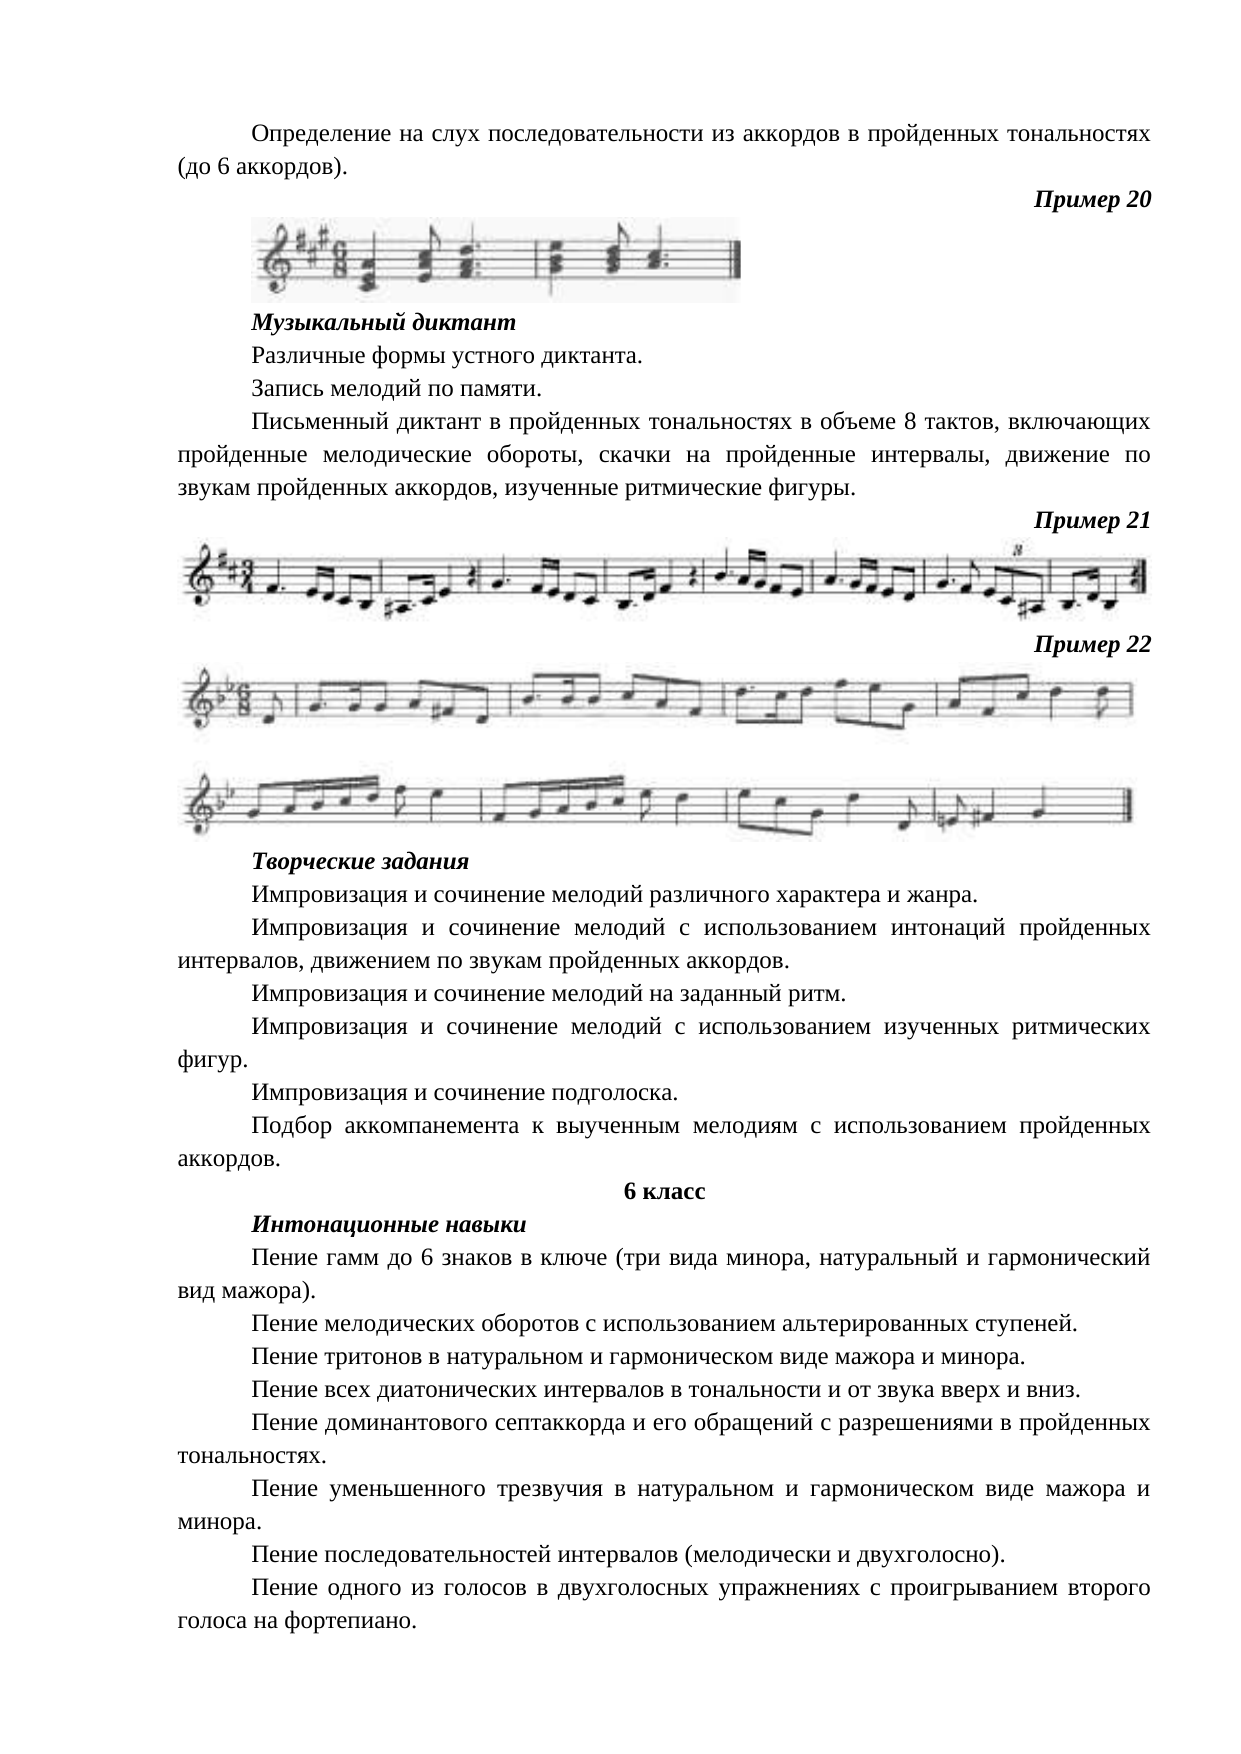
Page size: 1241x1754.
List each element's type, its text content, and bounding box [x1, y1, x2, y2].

text Письменный диктант в пройденных тональностях в объеме 8 тактов, включающих пройденные мелодические обороты, скачки на пройденные интервалы, движение по звукам пройденных аккордов, изученные ритмические фигуры. [177, 406, 1152, 501]
text Различные формы устного диктанта. [177, 340, 1152, 368]
text Импровизация и сочинение мелодий с использованием изученных ритмических фигур. [177, 1011, 1152, 1073]
text Пение доминантового септаккорда и его обращений с разрешениями в пройденных тональностях. [177, 1407, 1152, 1469]
text Запись мелодий по памяти. [177, 373, 1152, 402]
text Пение одного из голосов в двухголосных упражнениях с проигрыванием второго голоса на фортепиано. [177, 1572, 1152, 1634]
text Пение последовательностей интервалов (мелодически и двухголосно). [177, 1539, 1152, 1568]
text Пример 21 [177, 505, 1152, 534]
text Пение уменьшенного трезвучия в натуральном и гармоническом виде мажора и минора. [177, 1473, 1152, 1535]
text Творческие задания [177, 846, 1152, 875]
picture [177, 662, 1138, 842]
text Импровизация и сочинение мелодий с использованием интонаций пройденных интервалов, движением по звукам пройденных аккордов. [177, 912, 1152, 974]
text Подбор аккомпанемента к выученным мелодиям с использованием пройденных аккордов. [177, 1110, 1152, 1172]
text Музыкальный диктант [177, 307, 1152, 336]
text Интонационные навыки [177, 1209, 1152, 1238]
text Пример 20 [177, 184, 1152, 213]
text Пение всех диатонических интервалов в тональности и от звука вверх и вниз. [177, 1374, 1152, 1403]
text Импровизация и сочинение подголоска. [177, 1077, 1152, 1106]
text Пение мелодических оборотов с использованием альтерированных ступеней. [177, 1308, 1152, 1337]
text 6 класс [177, 1176, 1152, 1205]
picture [177, 537, 1153, 626]
text Пение тритонов в натуральном и гармоническом виде мажора и минора. [177, 1341, 1152, 1370]
text Импровизация и сочинение мелодий на заданный ритм. [177, 978, 1152, 1007]
text Импровизация и сочинение мелодий различного характера и жанра. [177, 879, 1152, 908]
text Определение на слух последовательности из аккордов в пройденных тональностях (до 6 аккордов). [177, 118, 1152, 180]
text Пение гамм до 6 знаков в ключе (три вида минора, натуральный и гармонический вид мажора). [177, 1242, 1152, 1304]
text Пример 22 [177, 629, 1152, 658]
